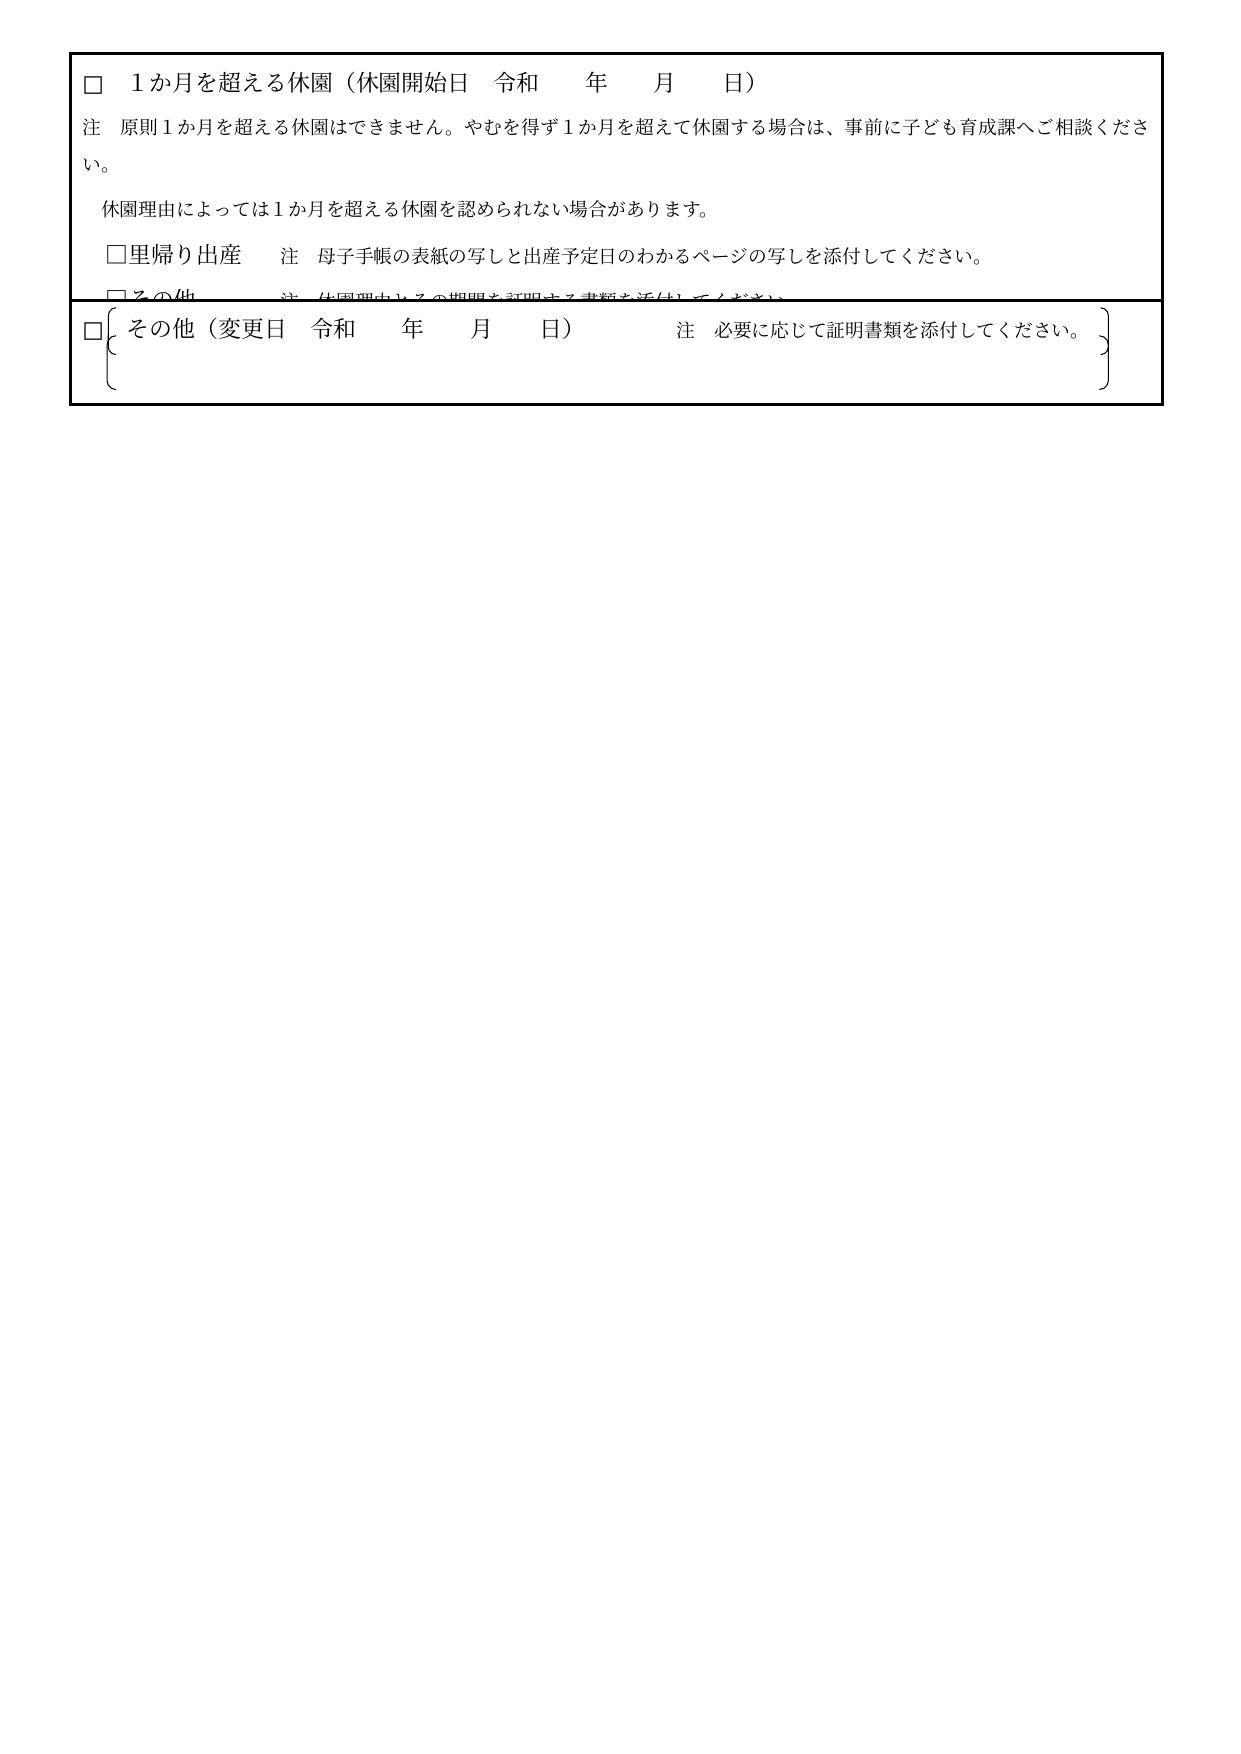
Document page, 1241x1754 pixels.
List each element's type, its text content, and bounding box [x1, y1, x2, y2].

table_cell □ １か月を超える休園（休園開始日 令和 年 月 日） 注 原則１か月を超える休園はできません。やむを得ず１か月を超えて休園する場合は、事前に子ども育成課へご相談ください。 休園理由によっては１か月を超える休園を認められない場合があります。 □里帰り出産 注 母子手帳の表紙の写しと出産予定日のわかるページの写しを添付してください。 □その他 注 休園理由とその期間を証明する書類を添付してください。 [72, 55, 1161, 299]
table_cell □ その他（変更日 令和 年 月 日） 注 必要に応じて証明書類を添付してください。 [72, 302, 1161, 403]
